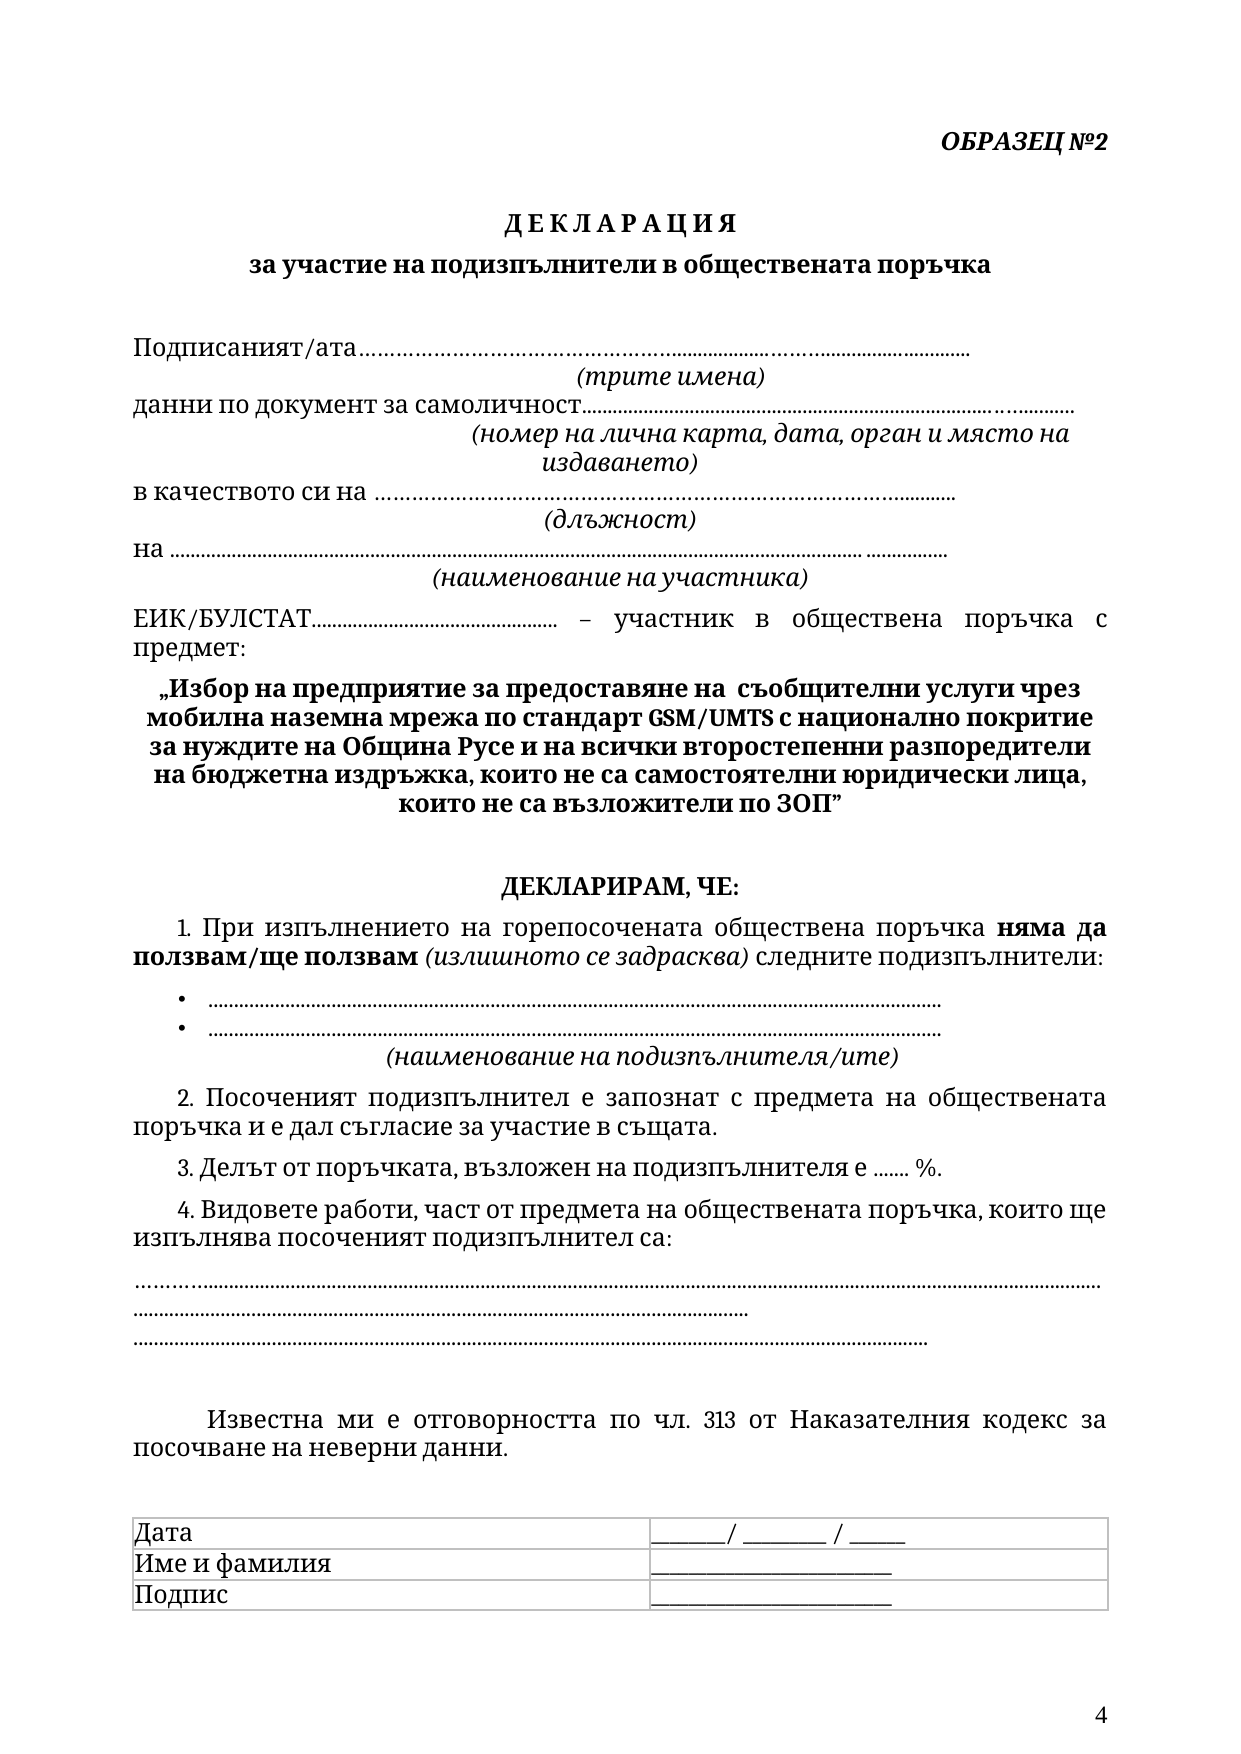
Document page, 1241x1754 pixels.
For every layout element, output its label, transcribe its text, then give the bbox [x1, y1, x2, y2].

text 1. При изпълнението на горепосочената обществена поръчка няма да ползвам/ще ползвам (излишното се задрасква) следните подизпълнители: [133, 914, 1107, 971]
text ДЕКЛАРИРАМ, ЧЕ: [133, 873, 1107, 901]
text „Избор на предприятие за предоставяне на съобщителни услуги чрез мобилна наземна мрежа по стандарт GSM/UMTS с национално покритие за нуждите на Община Русе и на всички второстепенни разпоредители на бюджетна издръжка, които не са самостоятелни юридически лица, които не са възложители по ЗОП” [133, 675, 1107, 819]
text Известна ми е отговорността по чл. 313 от Наказателния кодекс за посочване на неверни данни. [133, 1406, 1107, 1463]
text …………...................................................................................................................................................................................................................................................................................................... [133, 1266, 1107, 1323]
table_cell __________________________ [651, 1581, 1107, 1609]
table_header Дата [134, 1519, 649, 1548]
text (наименование на подизпълнителя/ите) [133, 1043, 1107, 1072]
list ............................................................................................................................................... [133, 984, 1107, 1013]
text 3. Делът от поръчката, възложен на подизпълнителя е ....... %. [133, 1154, 1107, 1183]
text на ....................................................................................................................................................... [133, 535, 1107, 564]
text в качеството си на …………………………………………………………………………........... [133, 478, 1107, 506]
text данни по документ за самоличност..................................................................................….......... [133, 391, 1107, 420]
text 2. Посоченият подизпълнител е запознат с предмета на обществената поръчка и е дал съгласие за участие в същата. [133, 1084, 1107, 1142]
text ЕИК/БУЛСТАТ................................................ – участник в обществена поръчка с предмет: [133, 605, 1107, 663]
list ............................................................................................................................................... [133, 1013, 1107, 1043]
text за участие на подизпълнители в обществената поръчка [133, 251, 1107, 280]
text ........................................................................................................................................................... [133, 1323, 1107, 1352]
text (длъжност) [133, 506, 1107, 535]
text (наименование на участника) [133, 564, 1107, 593]
text Подписаният/ата……………………………………………..................………............................ [133, 334, 1102, 363]
text (номер на лична карта, дата, орган и място на издаването) [133, 420, 1107, 478]
table_cell __________________________ [651, 1550, 1107, 1578]
text ОБРАЗЕЦ №2 [133, 128, 1107, 156]
text 4. Видовете работи, част от предмета на обществената поръчка, които ще изпълнява посоченият подизпълнител са: [133, 1196, 1107, 1253]
text (трите имена) [572, 363, 1107, 391]
table_header ________/ _________ / ______ [651, 1519, 1107, 1548]
table_cell Подпис [134, 1581, 649, 1609]
text Д Е К Л А Р А Ц И Я [133, 210, 1107, 239]
table_cell Име и фамилия [134, 1550, 649, 1578]
